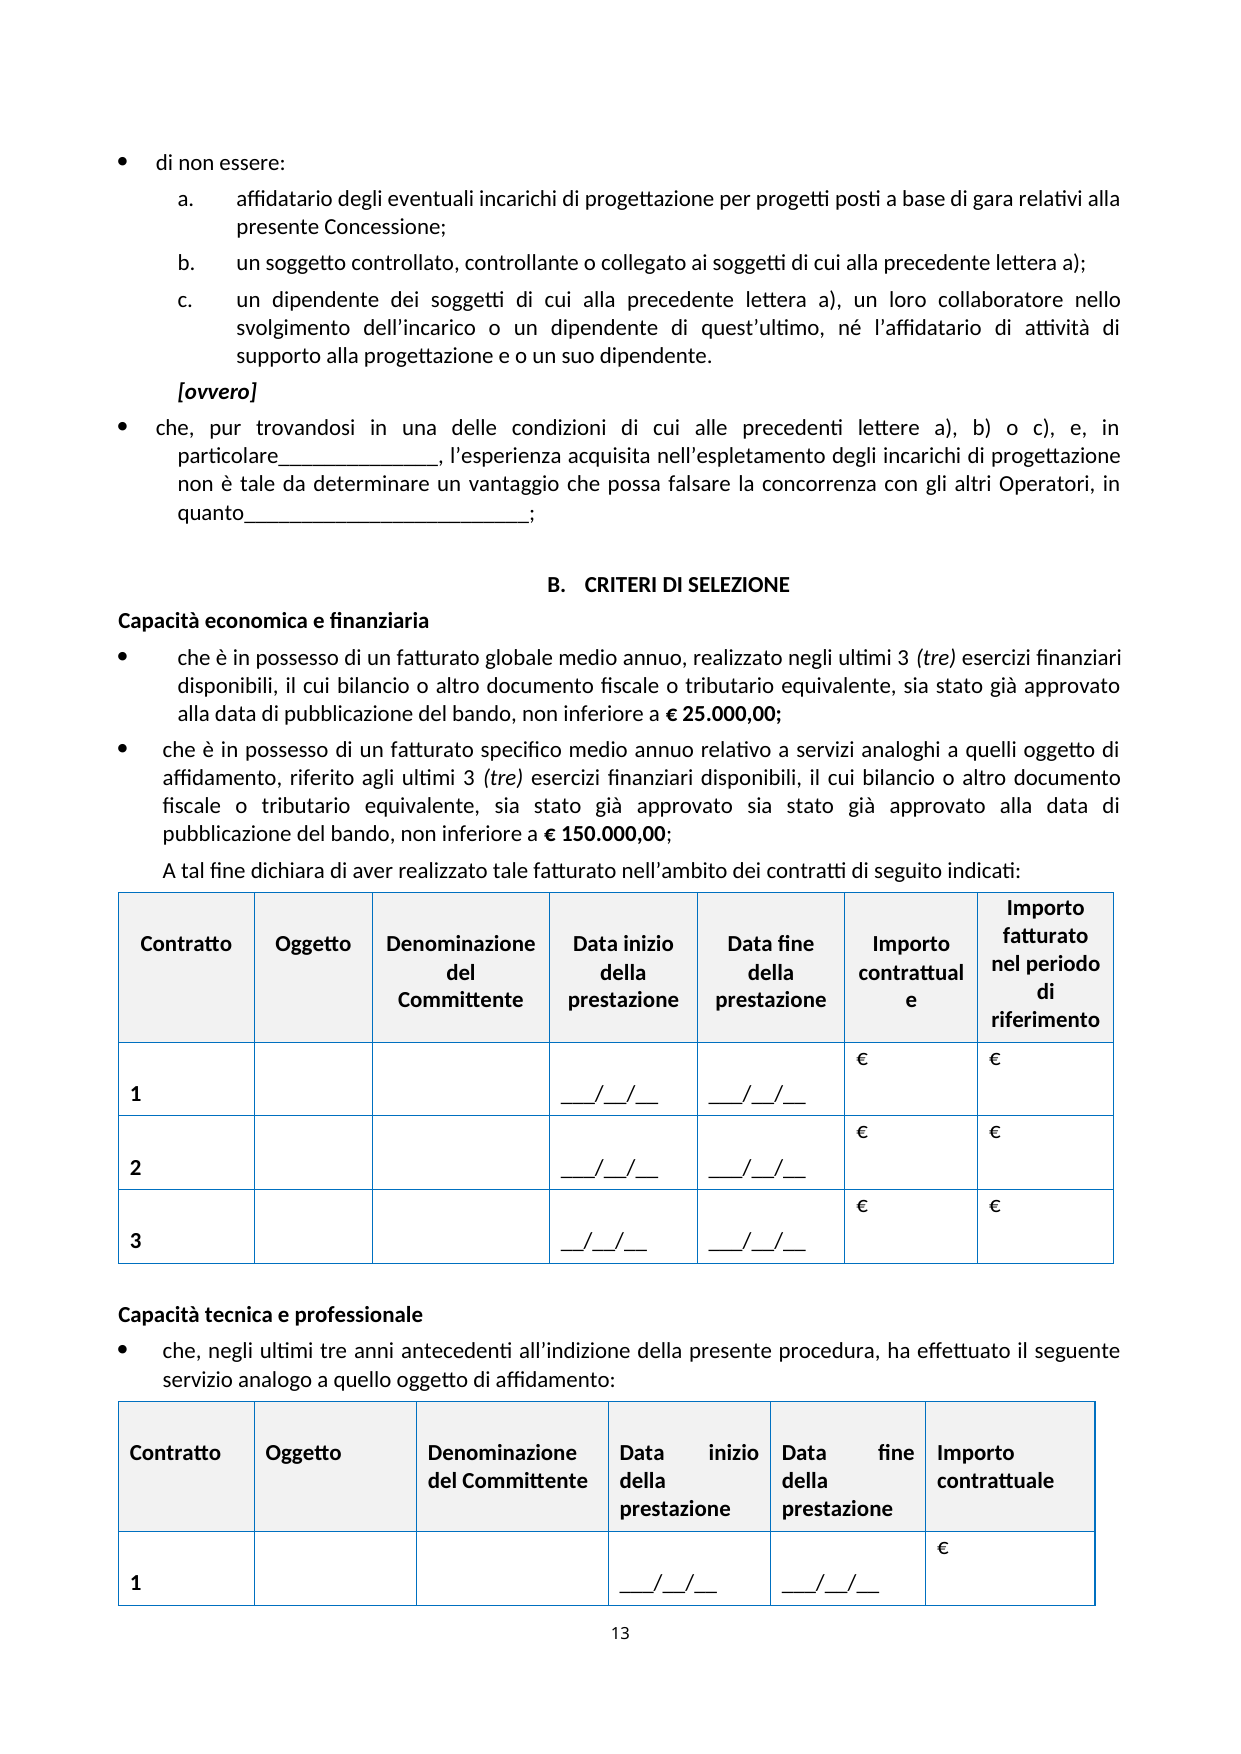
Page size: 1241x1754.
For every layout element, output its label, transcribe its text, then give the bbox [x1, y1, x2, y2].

table_cell € [845, 1116, 977, 1189]
list affidatario degli eventuali incarichi di progettazione per progetti posti a base di gara relativi alla presente Concessione; [177, 184, 1122, 240]
table_cell € [845, 1043, 977, 1115]
table_cell ___/__/__ [550, 1043, 697, 1115]
table_header Importo fatturato nel periodo di riferimento [978, 893, 1113, 1042]
table_header Data fine della prestazione [771, 1402, 925, 1531]
table_cell ___/__/__ [698, 1043, 844, 1115]
table_cell € [978, 1043, 1113, 1115]
table_cell __/__/__ [550, 1190, 697, 1263]
table_cell ___/__/__ [771, 1532, 925, 1604]
table_header Data inizio della prestazione [609, 1402, 770, 1531]
list un dipendente dei soggetti di cui alla precedente lettera a), un loro collaboratore nello svolgimento dell’incarico o un dipendente di quest’ultimo, né l’affidatario di attività di supporto alla progettazione e o un suo dipendente. [177, 285, 1122, 369]
table_cell € [845, 1190, 977, 1263]
table_cell 1 [119, 1043, 254, 1115]
list che è in possesso di un fatturato globale medio annuo, realizzato negli ultimi 3 (tre) esercizi finanziari disponibili, il cui bilancio o altro documento fiscale o tributario equivalente, sia stato già approvato alla data di pubblicazione del bando, non inferiore a € 25.000,00; [118, 643, 1122, 727]
list che, pur trovandosi in una delle condizioni di cui alle precedenti lettere a), b) o c), e, in particolare______________, l’esperienza acquisita nell’espletamento degli incarichi di progettazione non è tale da determinare un vantaggio che possa falsare la concorrenza con gli altri Operatori, in quanto_________________________; [118, 413, 1122, 526]
text [ovvero] [177, 377, 1122, 405]
table_cell [255, 1043, 372, 1115]
table_cell [417, 1532, 608, 1604]
table_header Contratto [119, 893, 254, 1042]
text Capacità tecnica e professionale [118, 1300, 1122, 1328]
table_cell [255, 1116, 372, 1189]
table_header Data inizio della prestazione [550, 893, 697, 1042]
list di non essere: [118, 148, 1122, 176]
table_cell € [926, 1532, 1094, 1604]
table_cell [255, 1190, 372, 1263]
table_cell ___/__/__ [698, 1190, 844, 1263]
list un soggetto controllato, controllante o collegato ai soggetti di cui alla precedente lettera a); [177, 248, 1122, 276]
table_cell 1 [119, 1532, 254, 1604]
table_cell € [978, 1190, 1113, 1263]
text A tal fine dichiara di aver realizzato tale fatturato nell’ambito dei contratti di seguito indicati: [118, 856, 1122, 884]
list CRITERI DI SELEZIONE [215, 570, 1122, 598]
table_cell [255, 1532, 416, 1604]
list che è in possesso di un fatturato specifico medio annuo relativo a servizi analoghi a quelli oggetto di affidamento, riferito agli ultimi 3 (tre) esercizi finanziari disponibili, il cui bilancio o altro documento fiscale o tributario equivalente, sia stato già approvato sia stato già approvato alla data di pubblicazione del bando, non inferiore a € 150.000,00; [118, 735, 1122, 847]
table_header Oggetto [255, 1402, 416, 1531]
table_cell [373, 1116, 549, 1189]
table_header Denominazione del Committente [417, 1402, 608, 1531]
table_cell ___/__/__ [609, 1532, 770, 1604]
table_header Importo contrattuale [926, 1402, 1094, 1531]
table_cell [373, 1043, 549, 1115]
table_header Denominazione del Committente [373, 893, 549, 1042]
table_header Oggetto [255, 893, 372, 1042]
table_header Data fine della prestazione [698, 893, 844, 1042]
table_cell [373, 1190, 549, 1263]
table_cell 2 [119, 1116, 254, 1189]
text Capacità economica e finanziaria [118, 607, 1122, 635]
table_header Contratto [119, 1402, 254, 1531]
table_cell 3 [119, 1190, 254, 1263]
table_cell ___/__/__ [698, 1116, 844, 1189]
table_cell € [978, 1116, 1113, 1189]
table_header Importo contrattuale [845, 893, 977, 1042]
list che, negli ultimi tre anni antecedenti all’indizione della presente procedura, ha effettuato il seguente servizio analogo a quello oggetto di affidamento: [118, 1337, 1122, 1393]
table_cell ___/__/__ [550, 1116, 697, 1189]
